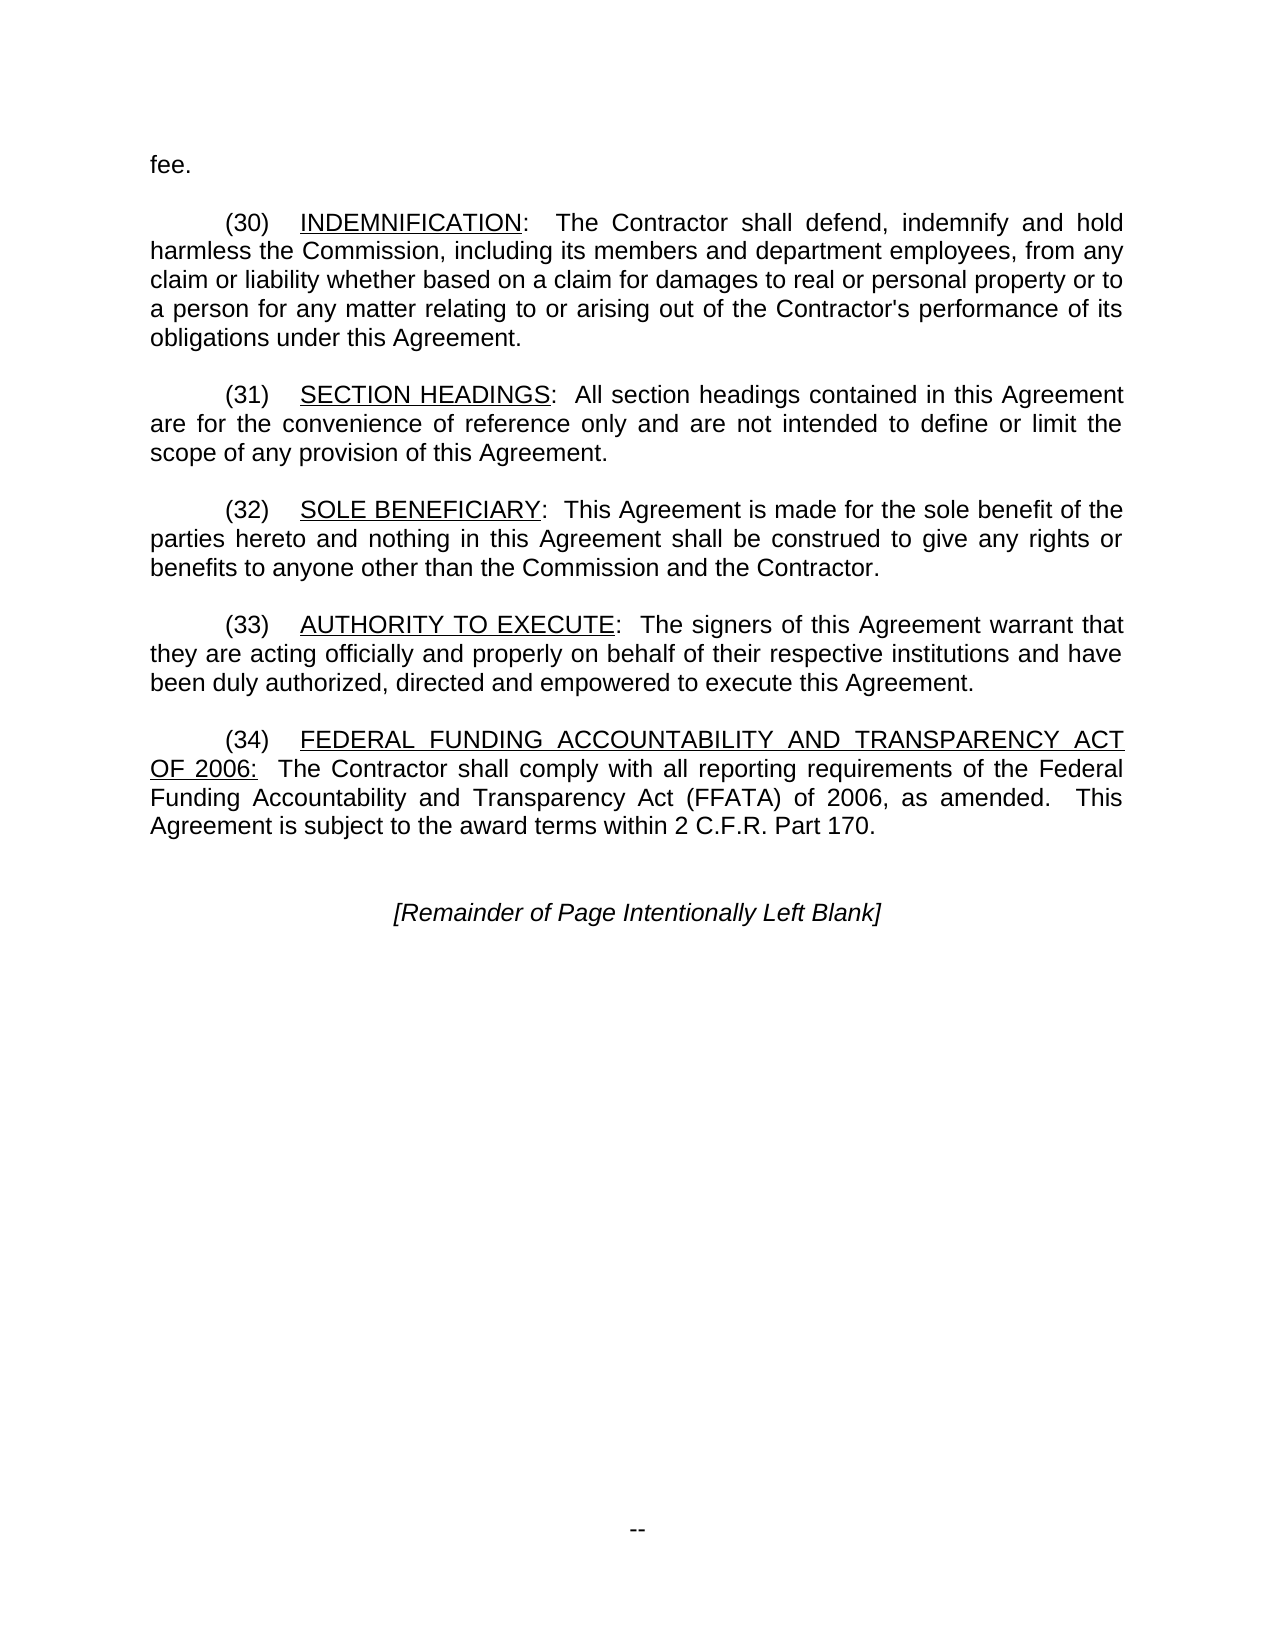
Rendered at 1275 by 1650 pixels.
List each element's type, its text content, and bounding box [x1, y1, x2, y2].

text [Remainder of Page Intentionally Left Blank] [150, 897, 1125, 926]
text (32) SOLE BENEFICIARY: This Agreement is made for the sole benefit of the parties hereto and nothing in this Agreement shall be construed to give any rights or benefits to anyone other than the Commission and the Contractor. [150, 495, 1125, 581]
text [150, 150, 1125, 179]
text (31) SECTION HEADINGS: All section headings contained in this Agreement are for the convenience of reference only and are not intended to define or limit the scope of any provision of this Agreement. [150, 380, 1125, 466]
text (33) AUTHORITY TO EXECUTE: The signers of this Agreement warrant that they are acting officially and properly on behalf of their respective institutions and have been duly authorized, directed and empowered to execute this Agreement. [150, 610, 1125, 696]
text (30) INDEMNIFICATION: The Contractor shall defend, indemnify and hold harmless the Commission, including its members and department employees, from any claim or liability whether based on a claim for damages to real or personal property or to a person for any matter relating to or arising out of the Contractor's performance of its obligations under this Agreement. [150, 207, 1125, 351]
text (34) FEDERAL FUNDING ACCOUNTABILITY AND TRANSPARENCY ACT OF 2006: The Contractor shall comply with all reporting requirements of the Federal Funding Accountability and Transparency Act (FFATA) of 2006, as amended. This Agreement is subject to the award terms within 2 C.F.R. Part 170. [150, 725, 1125, 840]
